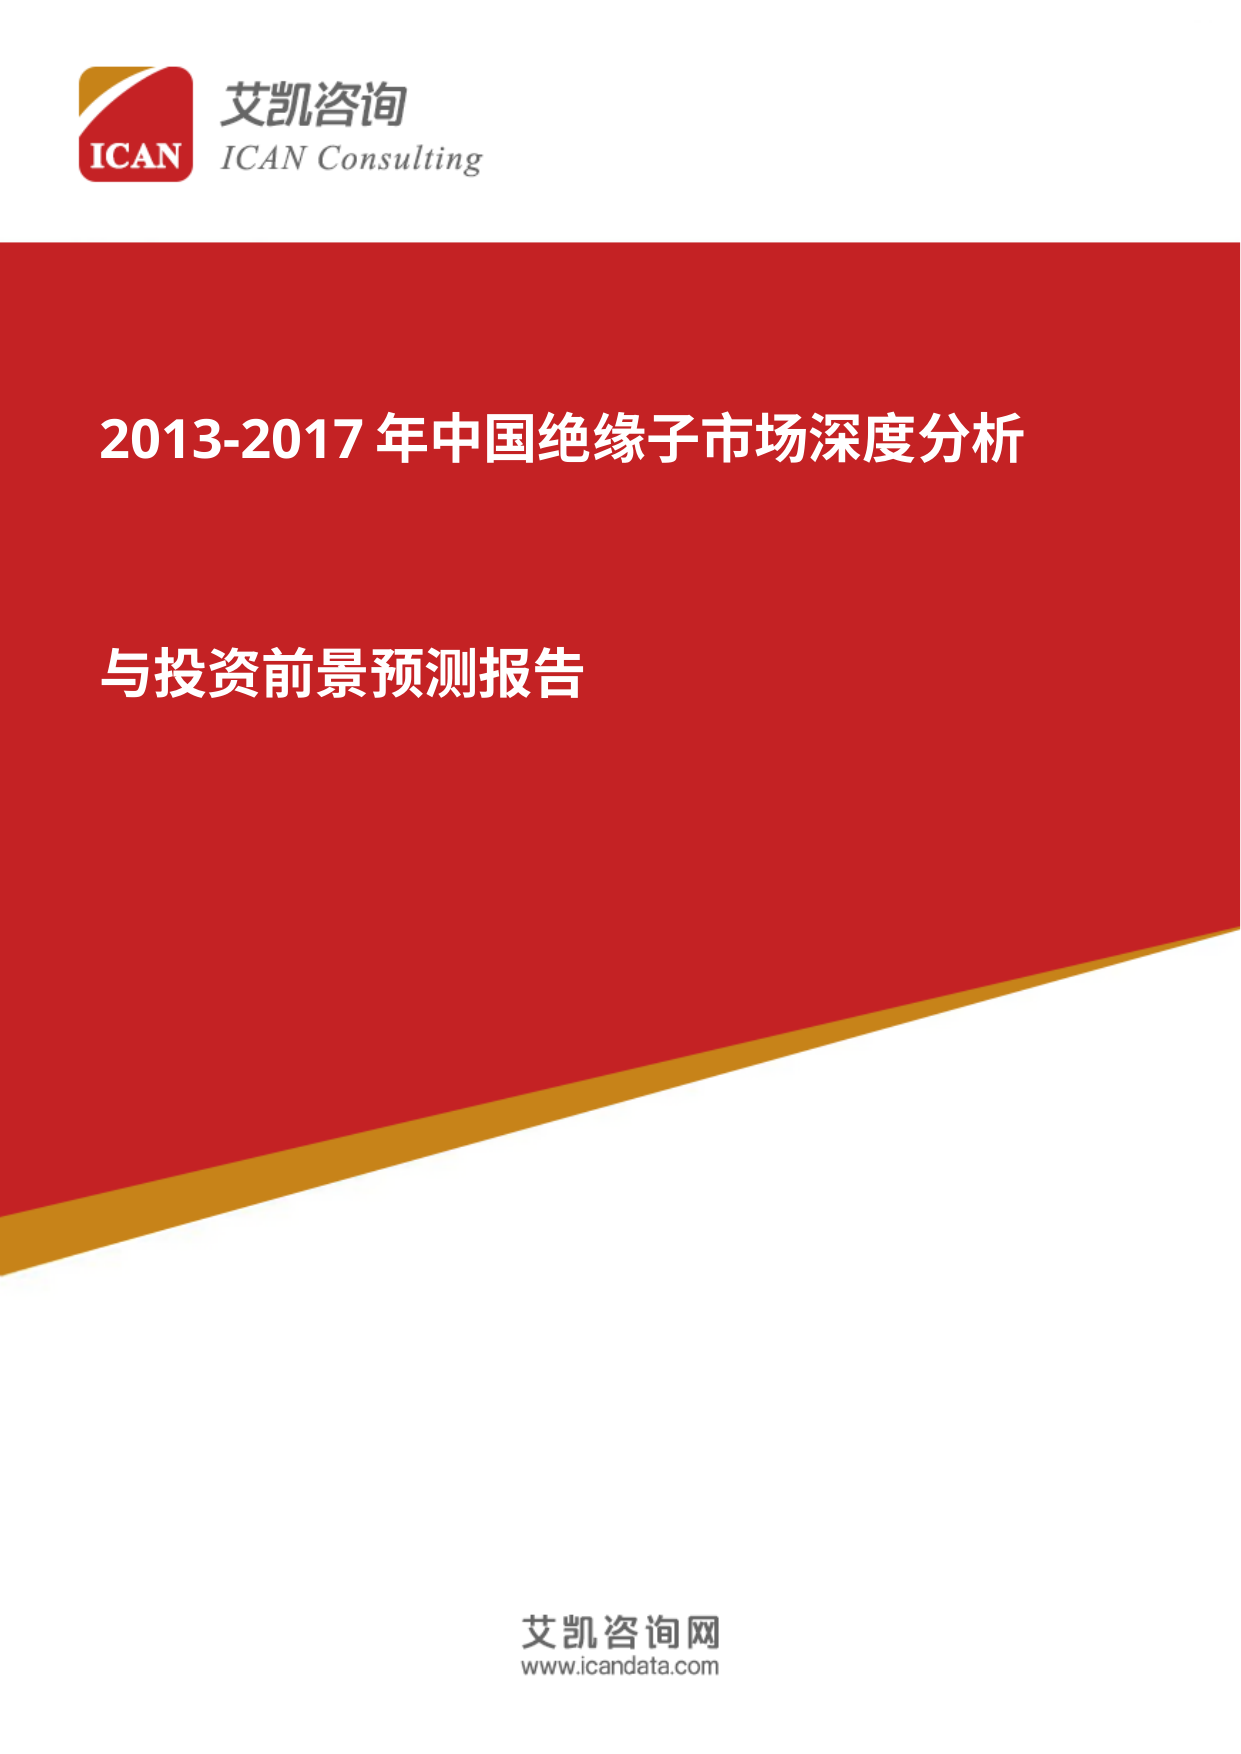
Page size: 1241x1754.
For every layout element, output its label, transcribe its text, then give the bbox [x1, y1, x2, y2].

subtitle 2013-2017年中国绝缘子市场深度分析与投资前景预测报告 [99, 386, 1053, 718]
picture [0, 5, 1241, 1754]
